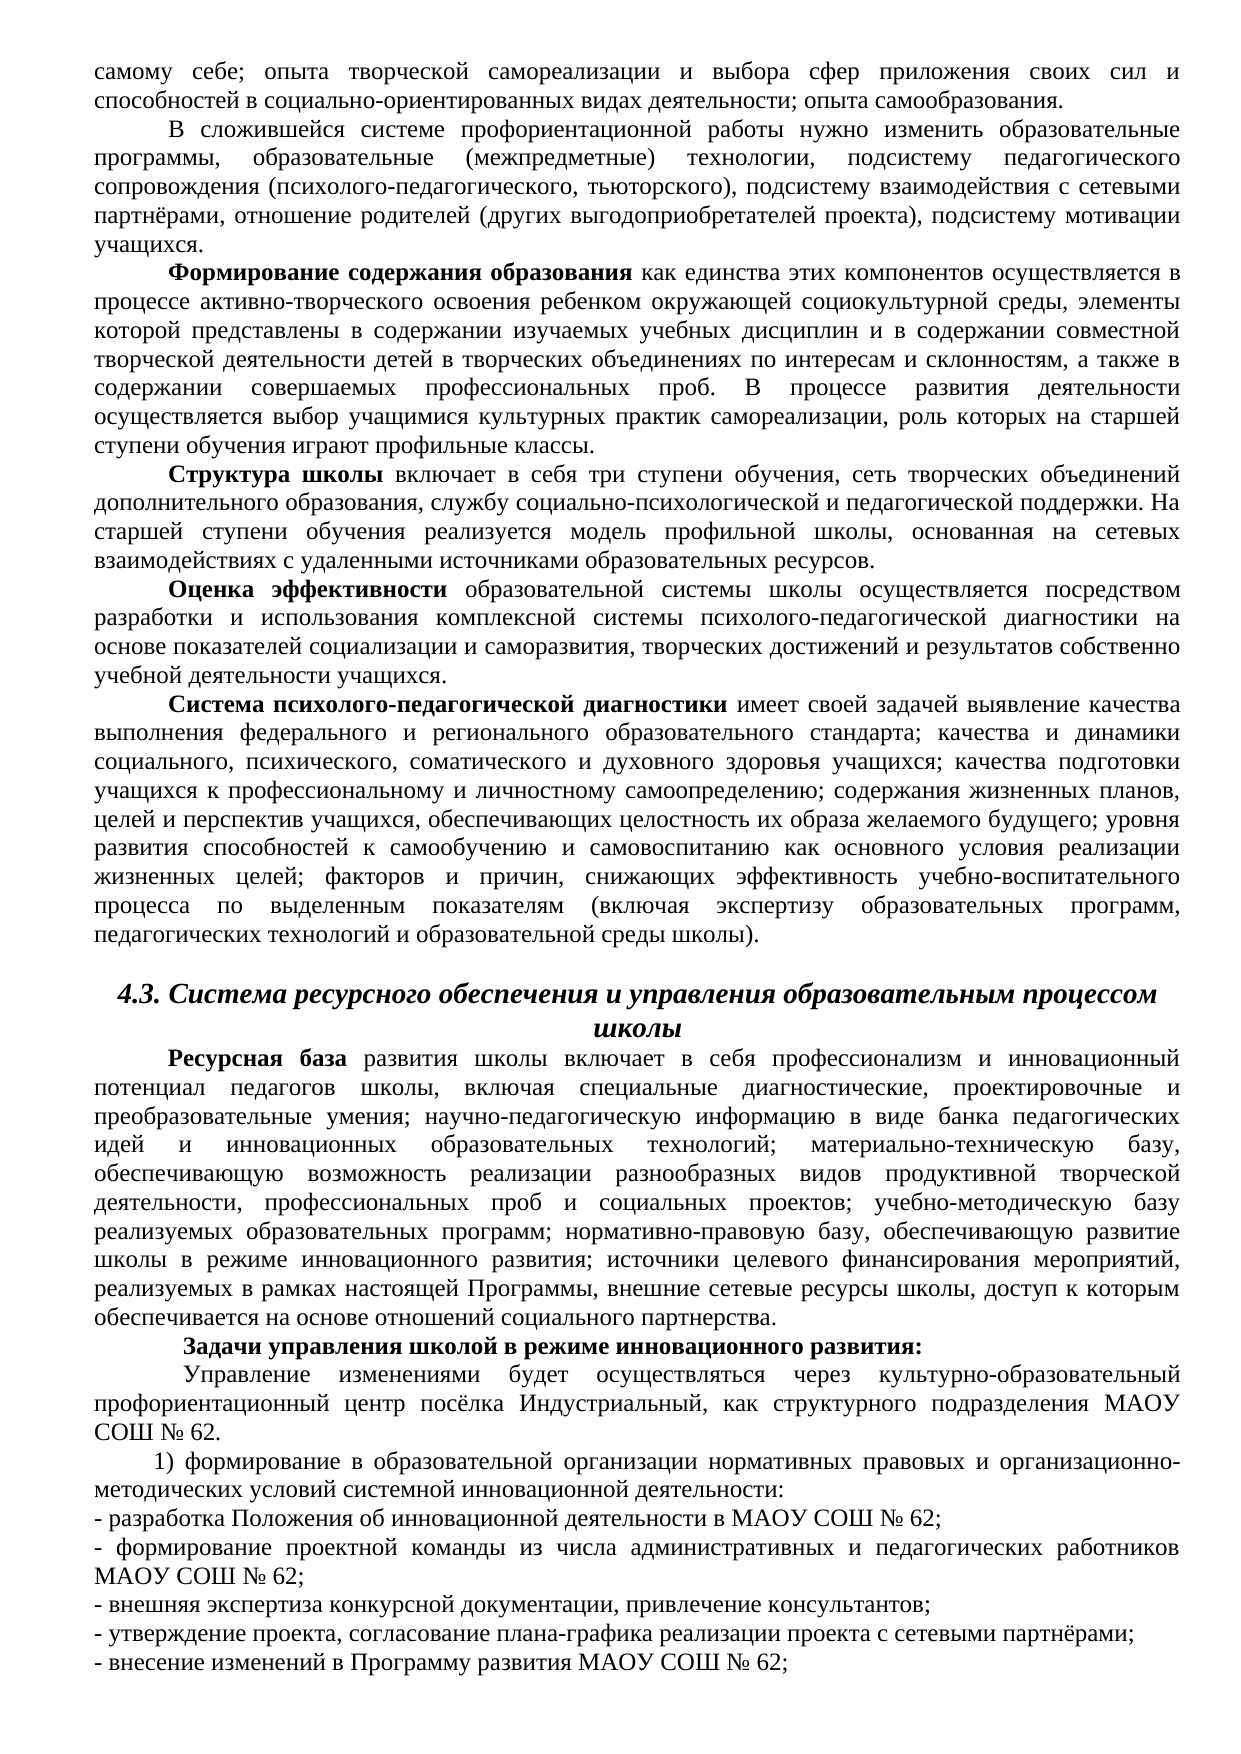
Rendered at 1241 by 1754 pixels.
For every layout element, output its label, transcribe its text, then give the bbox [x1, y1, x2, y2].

text - формирование проектной команды из числа административных и педагогических работников МАОУ СОШ № 62; [94, 1532, 1181, 1589]
text 1) формирование в образовательной организации нормативных правовых и организационно-методических условий системной инновационной деятельности: [94, 1446, 1181, 1503]
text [94, 56, 1181, 114]
text Формирование содержания образования как единства этих компонентов осуществляется в процессе активно-творческого освоения ребенком окружающей социокультурной среды, элементы которой представлены в содержании изучаемых учебных дисциплин и в содержании совместной творческой деятельности детей в творческих объединениях по интересам и склонностям, а также в содержании совершаемых профессиональных проб. В процессе развития деятельности осуществляется выбор учащимися культурных практик самореализации, роль которых на старшей ступени обучения играют профильные классы. [94, 257, 1181, 459]
text - утверждение проекта, согласование плана-графика реализации проекта с сетевыми партнёрами; [94, 1618, 1181, 1647]
text - внешняя экспертиза конкурсной документации, привлечение консультантов; [94, 1589, 1181, 1618]
text - разработка Положения об инновационной деятельности в МАОУ СОШ № 62; [94, 1503, 1181, 1532]
text - внесение изменений в Программу развития МАОУ СОШ № 62; [94, 1647, 1181, 1676]
text В сложившейся системе профориентационной работы нужно изменить образовательные программы, образовательные (межпредметные) технологии, подсистему педагогического сопровождения (психолого-педагогического, тьюторского), подсистему взаимодействия с сетевыми партнёрами, отношение родителей (других выгодоприобретателей проекта), подсистему мотивации учащихся. [94, 114, 1181, 257]
text Система психолого-педагогической диагностики имеет своей задачей выявление качества выполнения федерального и регионального образовательного стандарта; качества и динамики социального, психического, соматического и духовного здоровья учащихся; качества подготовки учащихся к профессиональному и личностному самоопределению; содержания жизненных планов, целей и перспектив учащихся, обеспечивающих целостность их образа желаемого будущего; уровня развития способностей к самообучению и самовоспитанию как основного условия реализации жизненных целей; факторов и причин, снижающих эффективность учебно-воспитательного процесса по выделенным показателям (включая экспертизу образовательных программ, педагогических технологий и образовательной среды школы). [94, 689, 1181, 947]
text Ресурсная база развития школы включает в себя профессионализм и инновационный потенциал педагогов школы, включая специальные диагностические, проектировочные и преобразовательные умения; научно-педагогическую информацию в виде банка педагогических идей и инновационных образовательных технологий; материально-техническую базу, обеспечивающую возможность реализации разнообразных видов продуктивной творческой деятельности, профессиональных проб и социальных проектов; учебно-методическую базу реализуемых образовательных программ; нормативно-правовую базу, обеспечивающую развитие школы в режиме инновационного развития; источники целевого финансирования мероприятий, реализуемых в рамках настоящей Программы, внешние сетевые ресурсы школы, доступ к которым обеспечивается на основе отношений социального партнерства. [94, 1043, 1181, 1331]
text Оценка эффективности образовательной системы школы осуществляется посредством разработки и использования комплексной системы психолого-педагогической диагностики на основе показателей социализации и саморазвития, творческих достижений и результатов собственно учебной деятельности учащихся. [94, 574, 1181, 689]
text Управление изменениями будет осуществляться через культурно-образовательный профориентационный центр посёлка Индустриальный, как структурного подразделения МАОУ СОШ № 62. [94, 1359, 1181, 1446]
text Структура школы включает в себя три ступени обучения, сеть творческих объединений дополнительного образования, службу социально-психологической и педагогической поддержки. На старшей ступени обучения реализуется модель профильной школы, основанная на сетевых взаимодействиях с удаленными источниками образовательных ресурсов. [94, 459, 1181, 574]
text 4.3. Система ресурсного обеспечения и управления образовательным процессом школы [94, 976, 1181, 1043]
text Задачи управления школой в режиме инновационного развития: [94, 1331, 1181, 1359]
